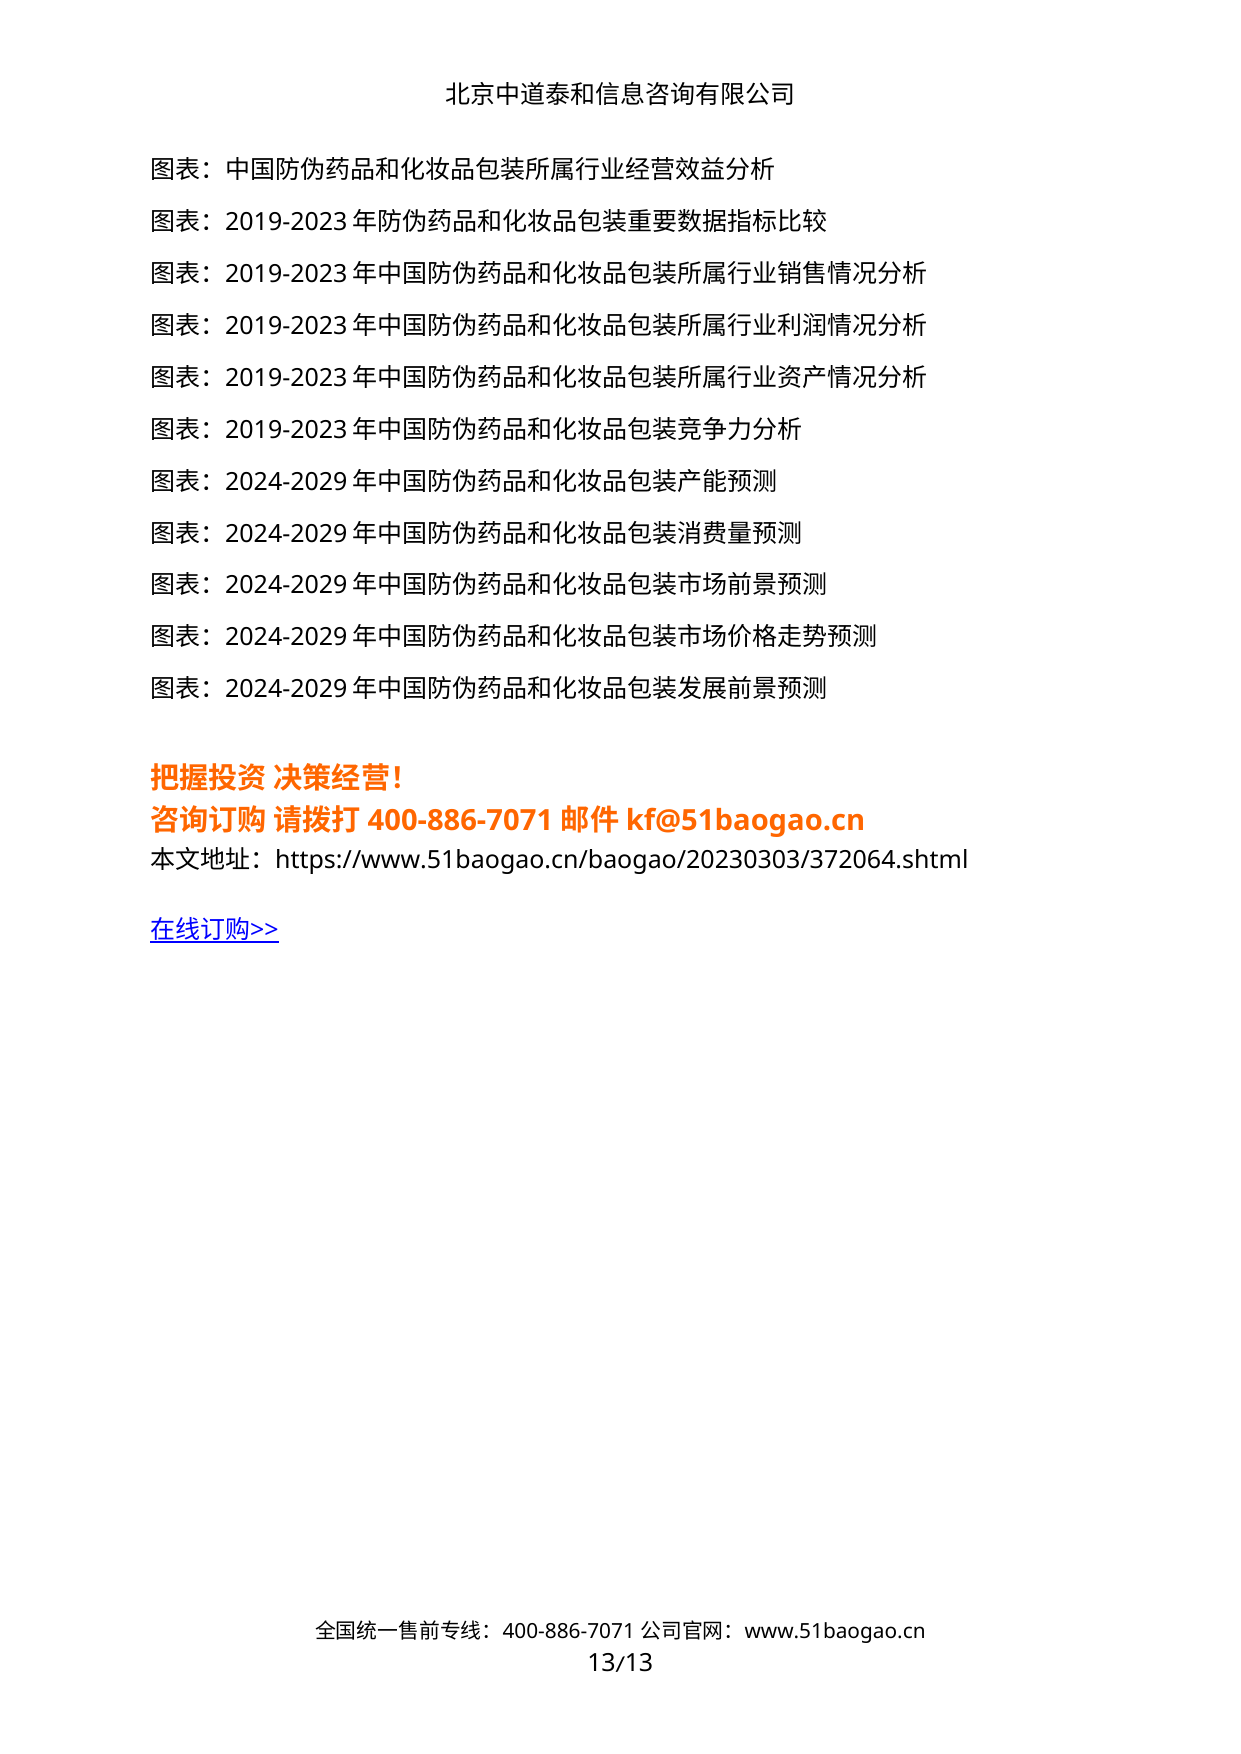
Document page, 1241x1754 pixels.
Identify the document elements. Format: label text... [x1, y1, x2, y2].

text 图表：2019-2023年中国防伪药品和化妆品包装竞争力分析 [150, 409, 1090, 446]
text 图表：2019-2023年中国防伪药品和化妆品包装所属行业利润情况分析 [150, 306, 1090, 342]
text 图表：中国防伪药品和化妆品包装所属行业经营效益分析 [150, 150, 1090, 186]
text 图表：2019-2023年中国防伪药品和化妆品包装所属行业销售情况分析 [150, 254, 1090, 290]
text 图表：2019-2023年防伪药品和化妆品包装重要数据指标比较 [150, 202, 1090, 238]
text 图表：2024-2029年中国防伪药品和化妆品包装市场前景预测 [150, 565, 1090, 601]
text 把握投资 决策经营！咨询订购 请拨打 400-886-7071 邮件 kf@51baogao.cn本文地址：https://www.51baogao.cn/baogao/20230303/372064.shtml [150, 721, 1090, 876]
text 图表：2024-2029年中国防伪药品和化妆品包装消费量预测 [150, 513, 1090, 549]
text 图表：2024-2029年中国防伪药品和化妆品包装发展前景预测 [150, 669, 1090, 705]
text 图表：2019-2023年中国防伪药品和化妆品包装所属行业资产情况分析 [150, 357, 1090, 394]
text 图表：2024-2029年中国防伪药品和化妆品包装市场价格走势预测 [150, 617, 1090, 653]
text 在线订购>> [150, 876, 1090, 946]
text 图表：2024-2029年中国防伪药品和化妆品包装产能预测 [150, 461, 1090, 497]
